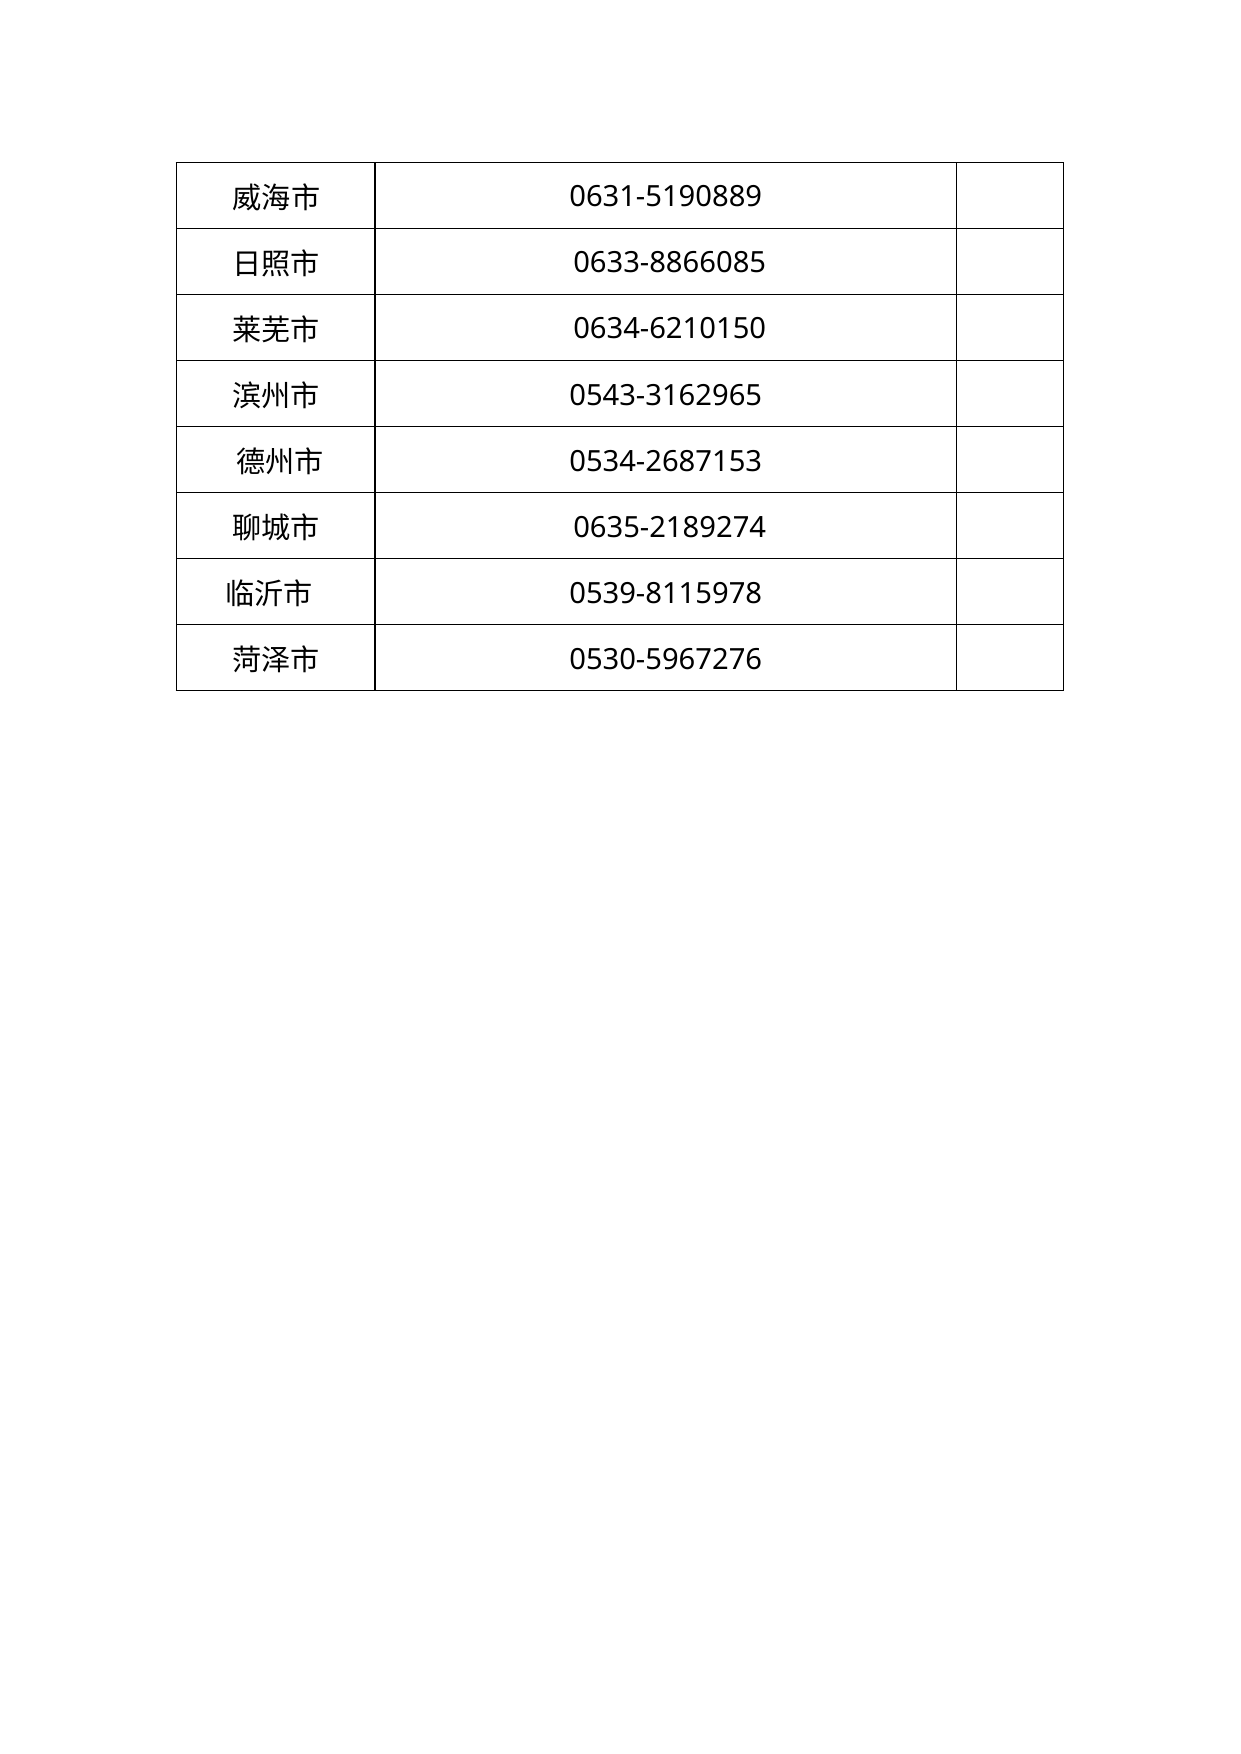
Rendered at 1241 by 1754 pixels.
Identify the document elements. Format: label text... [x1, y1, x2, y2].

table_cell 日照市 [177, 229, 374, 294]
table_cell [957, 493, 1063, 558]
table_cell 聊城市 [177, 493, 374, 558]
table_cell [957, 163, 1063, 228]
table_cell 0633-8866085 [376, 229, 956, 294]
table_cell 临沂市 [177, 559, 374, 624]
table_cell [957, 361, 1063, 426]
table_cell [957, 427, 1063, 492]
table_cell 0530-5967276 [376, 625, 956, 690]
table_cell 0631-5190889 [376, 163, 956, 228]
table_cell 莱芜市 [177, 295, 374, 360]
table_cell 滨州市 [177, 361, 374, 426]
table_cell 菏泽市 [177, 625, 374, 690]
table_cell [957, 295, 1063, 360]
table_cell [957, 229, 1063, 294]
table_cell 0635-2189274 [376, 493, 956, 558]
table_cell 德州市 [177, 427, 374, 492]
table_cell [957, 559, 1063, 624]
table_cell 0539-8115978 [376, 559, 956, 624]
table_cell 威海市 [177, 163, 374, 228]
table_cell 0534-2687153 [376, 427, 956, 492]
table_cell [957, 625, 1063, 690]
table_cell 0634-6210150 [376, 295, 956, 360]
table_cell 0543-3162965 [376, 361, 956, 426]
